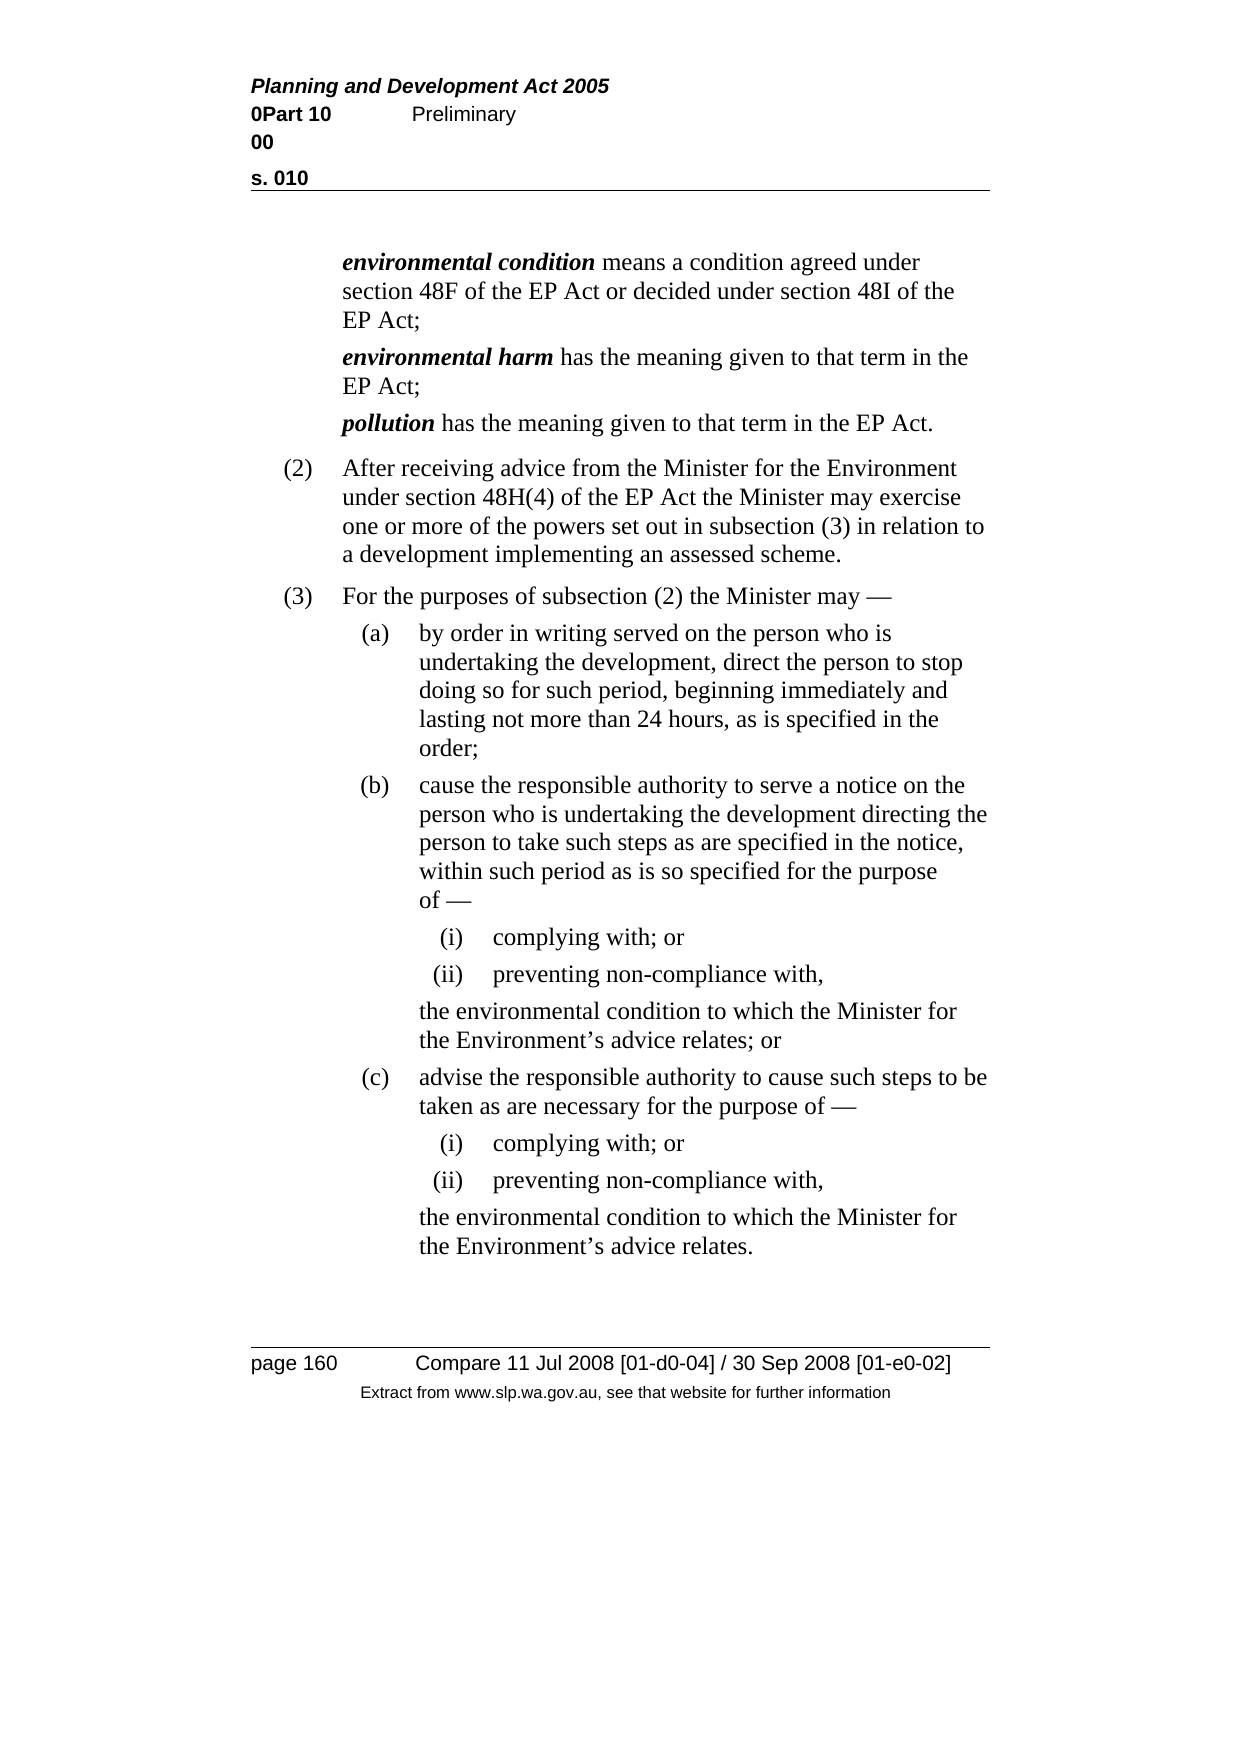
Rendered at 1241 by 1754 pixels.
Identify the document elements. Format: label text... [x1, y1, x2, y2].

text (ii) preventing non-compliance with, [251, 1165, 990, 1194]
text (i) complying with; or [251, 1128, 990, 1157]
text (3) For the purposes of subsection (2) the Minister may — [251, 581, 990, 609]
text pollution has the meaning given to that term in the EP Act. [251, 408, 990, 437]
text (i) complying with; or [251, 922, 990, 951]
text environmental harm has the meaning given to that term in the EP Act; [251, 342, 990, 399]
text (a) by order in writing served on the person who is undertaking the development, direct the person to stop doing so for such period, beginning immediately and lasting not more than 24 hours, as is specified in the order; [251, 618, 990, 762]
text (ii) preventing non-compliance with, [251, 959, 990, 988]
text environmental condition means a condition agreed under section 48F of the EP Act or decided under section 48I of the EP Act; [251, 247, 990, 334]
text (c) advise the responsible authority to cause such steps to be taken as are necessary for the purpose of — [251, 1062, 990, 1119]
text the environmental condition to which the Minister for the Environment’s advice relates; or [251, 996, 990, 1054]
text (2) After receiving advice from the Minister for the Environment under section 48H(4) of the EP Act the Minister may exercise one or more of the powers set out in subsection (3) in relation to a development implementing an assessed scheme. [251, 453, 990, 568]
text the environmental condition to which the Minister for the Environment’s advice relates. [251, 1202, 990, 1259]
text (b) cause the responsible authority to serve a notice on the person who is undertaking the development directing the person to take such steps as are specified in the notice, within such period as is so specified for the purpose of — [251, 770, 990, 914]
